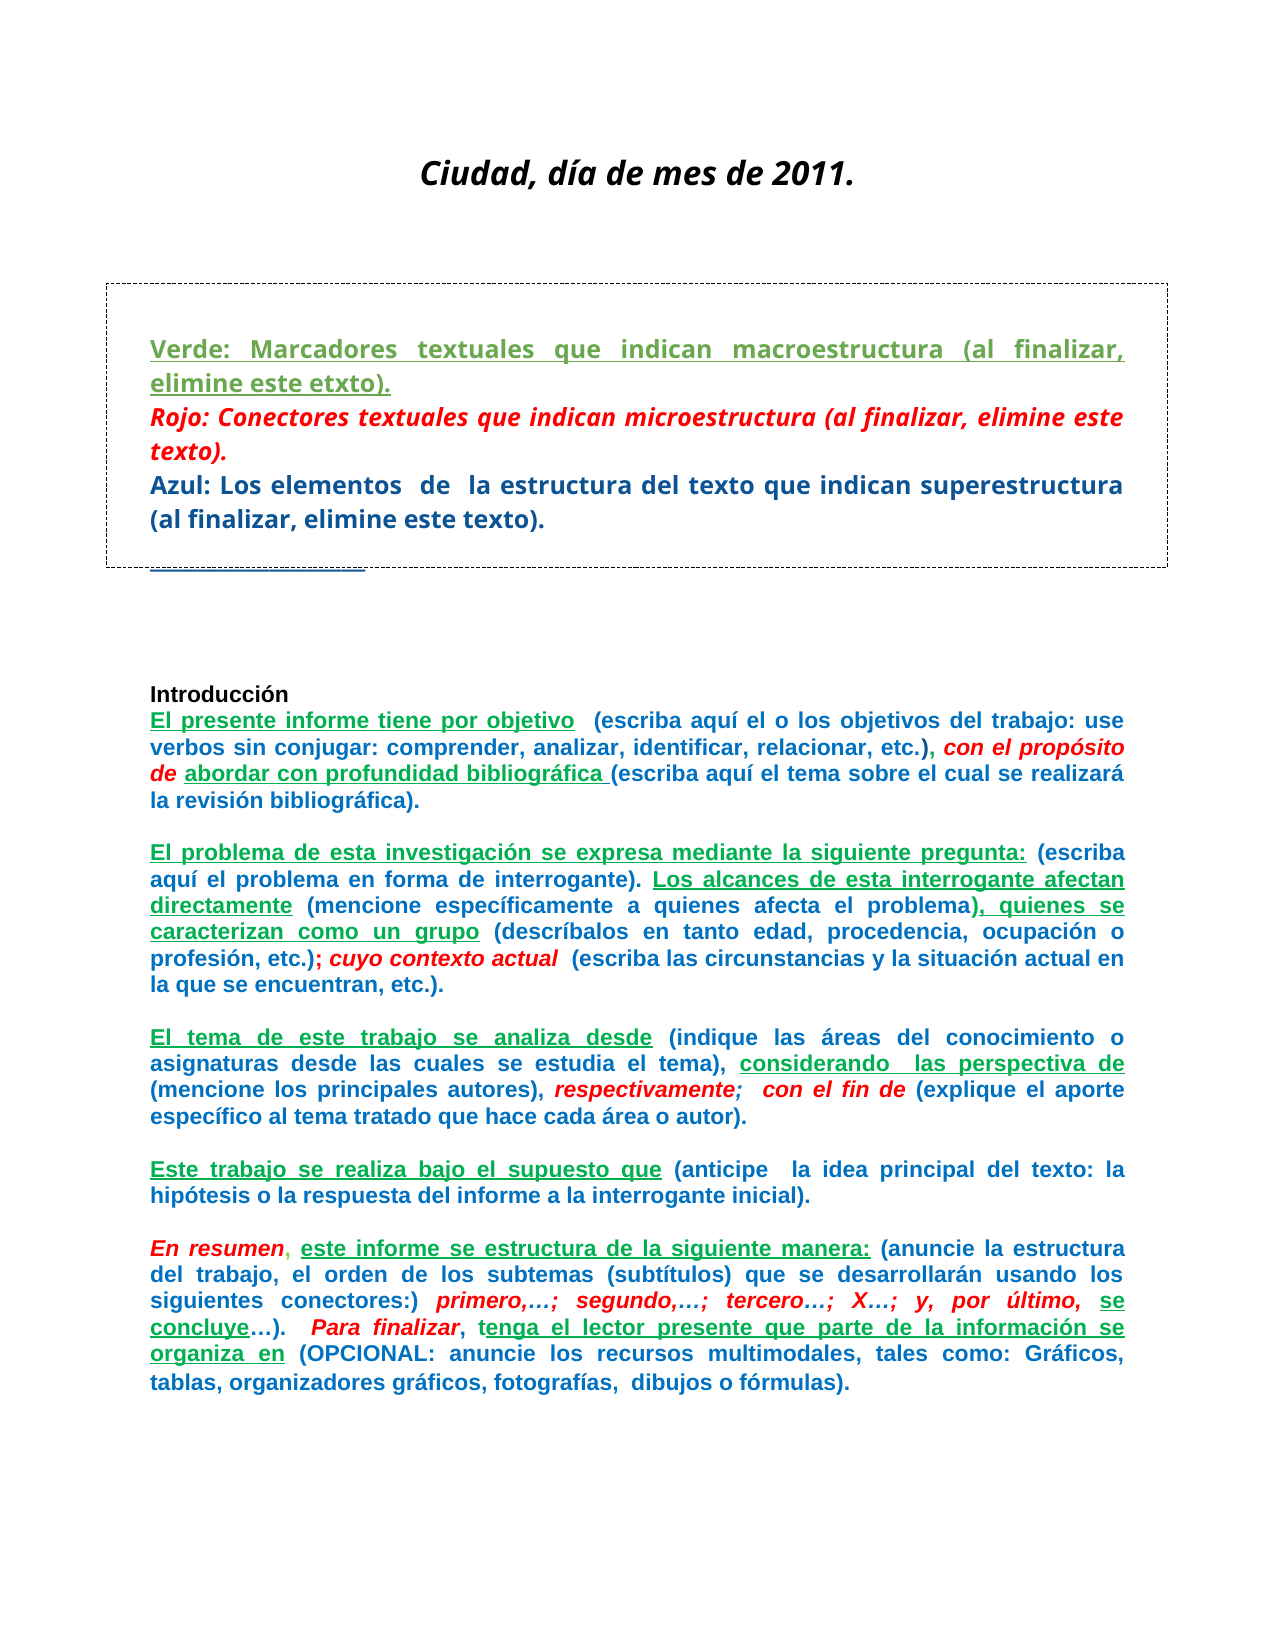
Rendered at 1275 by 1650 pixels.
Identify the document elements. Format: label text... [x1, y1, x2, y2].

text Introducción [150, 681, 1125, 707]
text __________________ [150, 536, 1125, 576]
text El presente informe tiene por objetivo (escriba aquí el o los objetivos del trabajo: use verbos sin conjugar: comprender, analizar, identificar, relacionar, etc.), con el propósito de abordar con profundidad bibliográfica (escriba aquí el tema sobre el cual se realizará la revisión bibliográfica). [150, 707, 1125, 813]
text El tema de este trabajo se analiza desde (indique las áreas del conocimiento o asignaturas desde las cuales se estudia el tema), considerando las perspectiva de (mencione los principales autores), respectivamente; con el fin de (explique el aporte específico al tema tratado que hace cada área o autor). [150, 1024, 1125, 1129]
text Verde: Marcadores textuales que indican macroestructura (al finalizar, elimine este etxto). [150, 362, 1125, 400]
text Rojo: Conectores textuales que indican microestructura (al finalizar, elimine este texto). [150, 400, 1125, 468]
text El problema de esta investigación se expresa mediante la siguiente pregunta: (escriba aquí el problema en forma de interrogante). Los alcances de esta interrogante afectan directamente (mencione específicamente a quienes afecta el problema), quienes se caracterizan como un grupo (descríbalos en tanto edad, procedencia, ocupación o profesión, etc.); cuyo contexto actual (escriba las circunstancias y la situación actual en la que se encuentran, etc.). [150, 839, 1125, 997]
text En resumen, este informe se estructura de la siguiente manera: (anuncie la estructura del trabajo, el orden de los subtemas (subtítulos) que se desarrollarán usando los siguientes conectores:) primero,…; segundo,…; tercero…; X…; y, por último, se concluye…). Para finalizar, tenga el lector presente que parte de la información se organiza en (OPCIONAL: anuncie los recursos multimodales, tales como: Gráficos, tablas, organizadores gráficos, fotografías, dibujos o fórmulas). [150, 1234, 1125, 1398]
text Ciudad, día de mes de 2011. [150, 150, 1125, 195]
text Este trabajo se realiza bajo el supuesto que (anticipe la idea principal del texto: la hipótesis o la respuesta del informe a la interrogante inicial). [150, 1156, 1125, 1208]
text Verde: Marcadores textuales que indican macroestructura (al finalizar, elimine este etxto). [150, 332, 1125, 361]
text Azul: Los elementos de la estructura del texto que indican superestructura (al finalizar, elimine este texto). [150, 468, 1125, 536]
